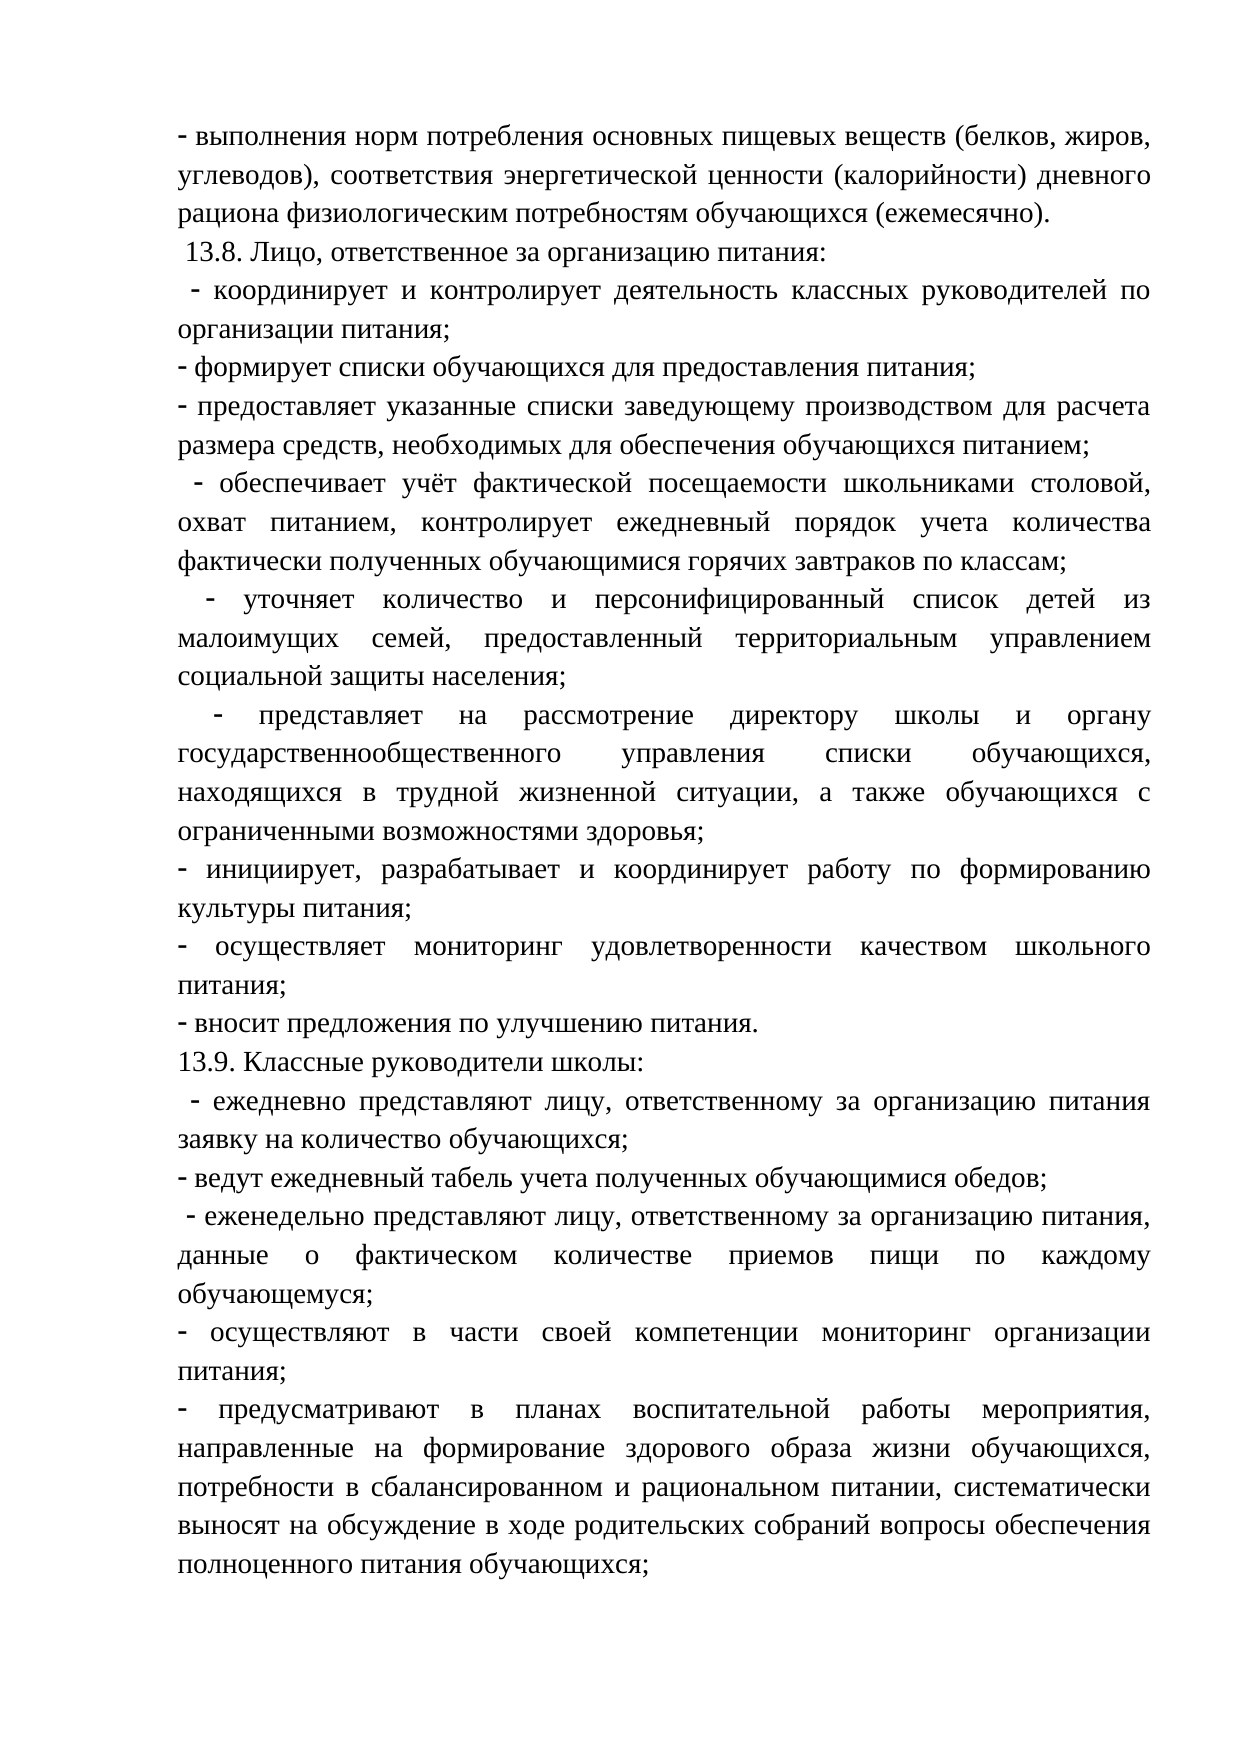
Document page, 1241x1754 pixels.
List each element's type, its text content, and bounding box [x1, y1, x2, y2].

text ежедневно представляют лицу, ответственному за организацию питания заявку на количество обучающихся; [177, 1083, 1152, 1155]
text 13.8. Лицо, ответственное за организацию питания: [177, 234, 1152, 267]
text координирует и контролирует деятельность классных руководителей по организации питания; [177, 272, 1152, 344]
text осуществляют в части своей компетенции мониторинг организации питания; [177, 1314, 1152, 1386]
text представляет на рассмотрение директору школы и органу государственнообщественного управления списки обучающихся, находящихся в трудной жизненной ситуации, а также обучающихся с ограниченными возможностями здоровья; [177, 697, 1152, 846]
text осуществляет мониторинг удовлетворенности качеством школьного питания; [177, 928, 1152, 1001]
text обеспечивает учёт фактической посещаемости школьниками столовой, охват питанием, контролирует ежедневный порядок учета количества фактически полученных обучающимися горячих завтраков по классам; [177, 465, 1152, 576]
text выполнения норм потребления основных пищевых веществ (белков, жиров, углеводов), соответствия энергетической ценности (калорийности) дневного рациона физиологическим потребностям обучающихся (ежемесячно). [177, 118, 1152, 229]
text 13.9. Классные руководители школы: [177, 1044, 1152, 1078]
text инициирует, разрабатывает и координирует работу по формированию культуры питания; [177, 851, 1152, 923]
text вносит предложения по улучшению питания. [177, 1006, 1152, 1039]
text еженедельно представляют лицу, ответственному за организацию питания, данные о фактическом количестве приемов пищи по каждому обучающемуся; [177, 1198, 1152, 1309]
text формирует списки обучающихся для предоставления питания; [177, 349, 1152, 383]
text уточняет количество и персонифицированный список детей из малоимущих семей, предоставленный территориальным управлением социальной защиты населения; [177, 581, 1152, 692]
text предоставляет указанные списки заведующему производством для расчета размера средств, необходимых для обеспечения обучающихся питанием; [177, 388, 1152, 460]
text предусматривают в планах воспитательной работы мероприятия, направленные на формирование здорового образа жизни обучающихся, потребности в сбалансированном и рациональном питании, систематически выносят на обсуждение в ходе родительских собраний вопросы обеспечения полноценного питания обучающихся; [177, 1391, 1152, 1579]
text ведут ежедневный табель учета полученных обучающимися обедов; [177, 1160, 1152, 1193]
